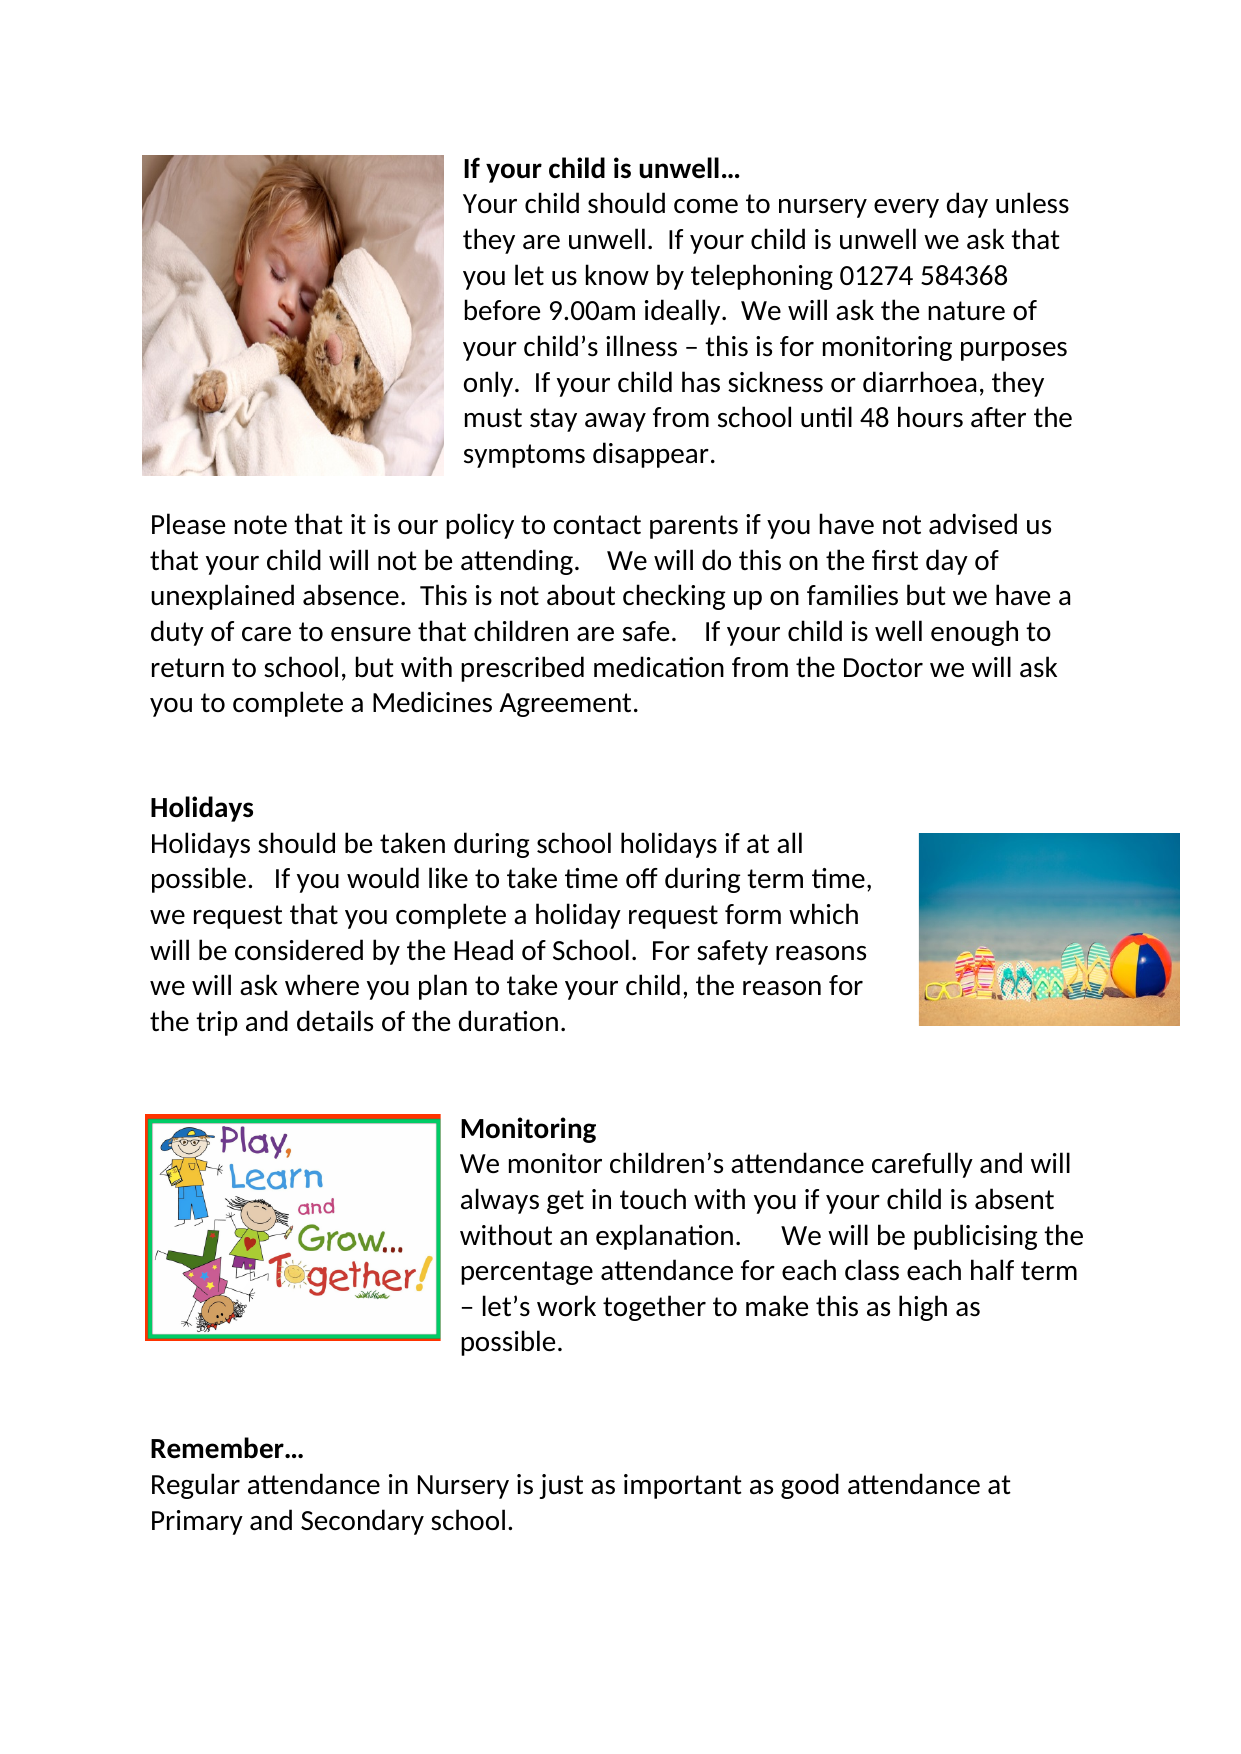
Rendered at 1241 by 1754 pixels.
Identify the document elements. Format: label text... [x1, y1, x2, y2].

text Please note that it is our policy to contact parents if you have not advised us that your child will not be attending. We will do this on the first day of unexplained absence. This is not about checking up on families but we have a duty of care to ensure that children are safe. If your child is well enough to return to school, but with prescribed medication from the Doctor we will ask you to complete a Medicines Agreement. [150, 506, 1090, 720]
text Regular attendance in Nursery is just as important as good attendance at Primary and Secondary school. [150, 1466, 1090, 1537]
text Monitoring [150, 1110, 1090, 1145]
text Holidays should be taken during school holidays if at all possible. If you would like to take time off during term time, we request that you complete a holiday request form which will be considered by the Head of School. For safety reasons we will ask where you plan to take your child, the reason for the trip and details of the duration. [150, 825, 1090, 1038]
picture [143, 1114, 441, 1340]
text If your child is unwell… [150, 150, 1090, 186]
picture [917, 833, 1180, 1025]
text Remember… [150, 1430, 1090, 1466]
picture [140, 155, 444, 474]
text Holidays [150, 789, 1090, 825]
text Your child should come to nursery every day unless they are unwell. If your child is unwell we ask that you let us know by telephoning 01274 584368 before 9.00am ideally. We will ask the nature of your child’s illness – this is for monitoring purposes only. If your child has sickness or diarrhoea, they must stay away from school until 48 hours after the symptoms disappear. [444, 186, 1090, 471]
